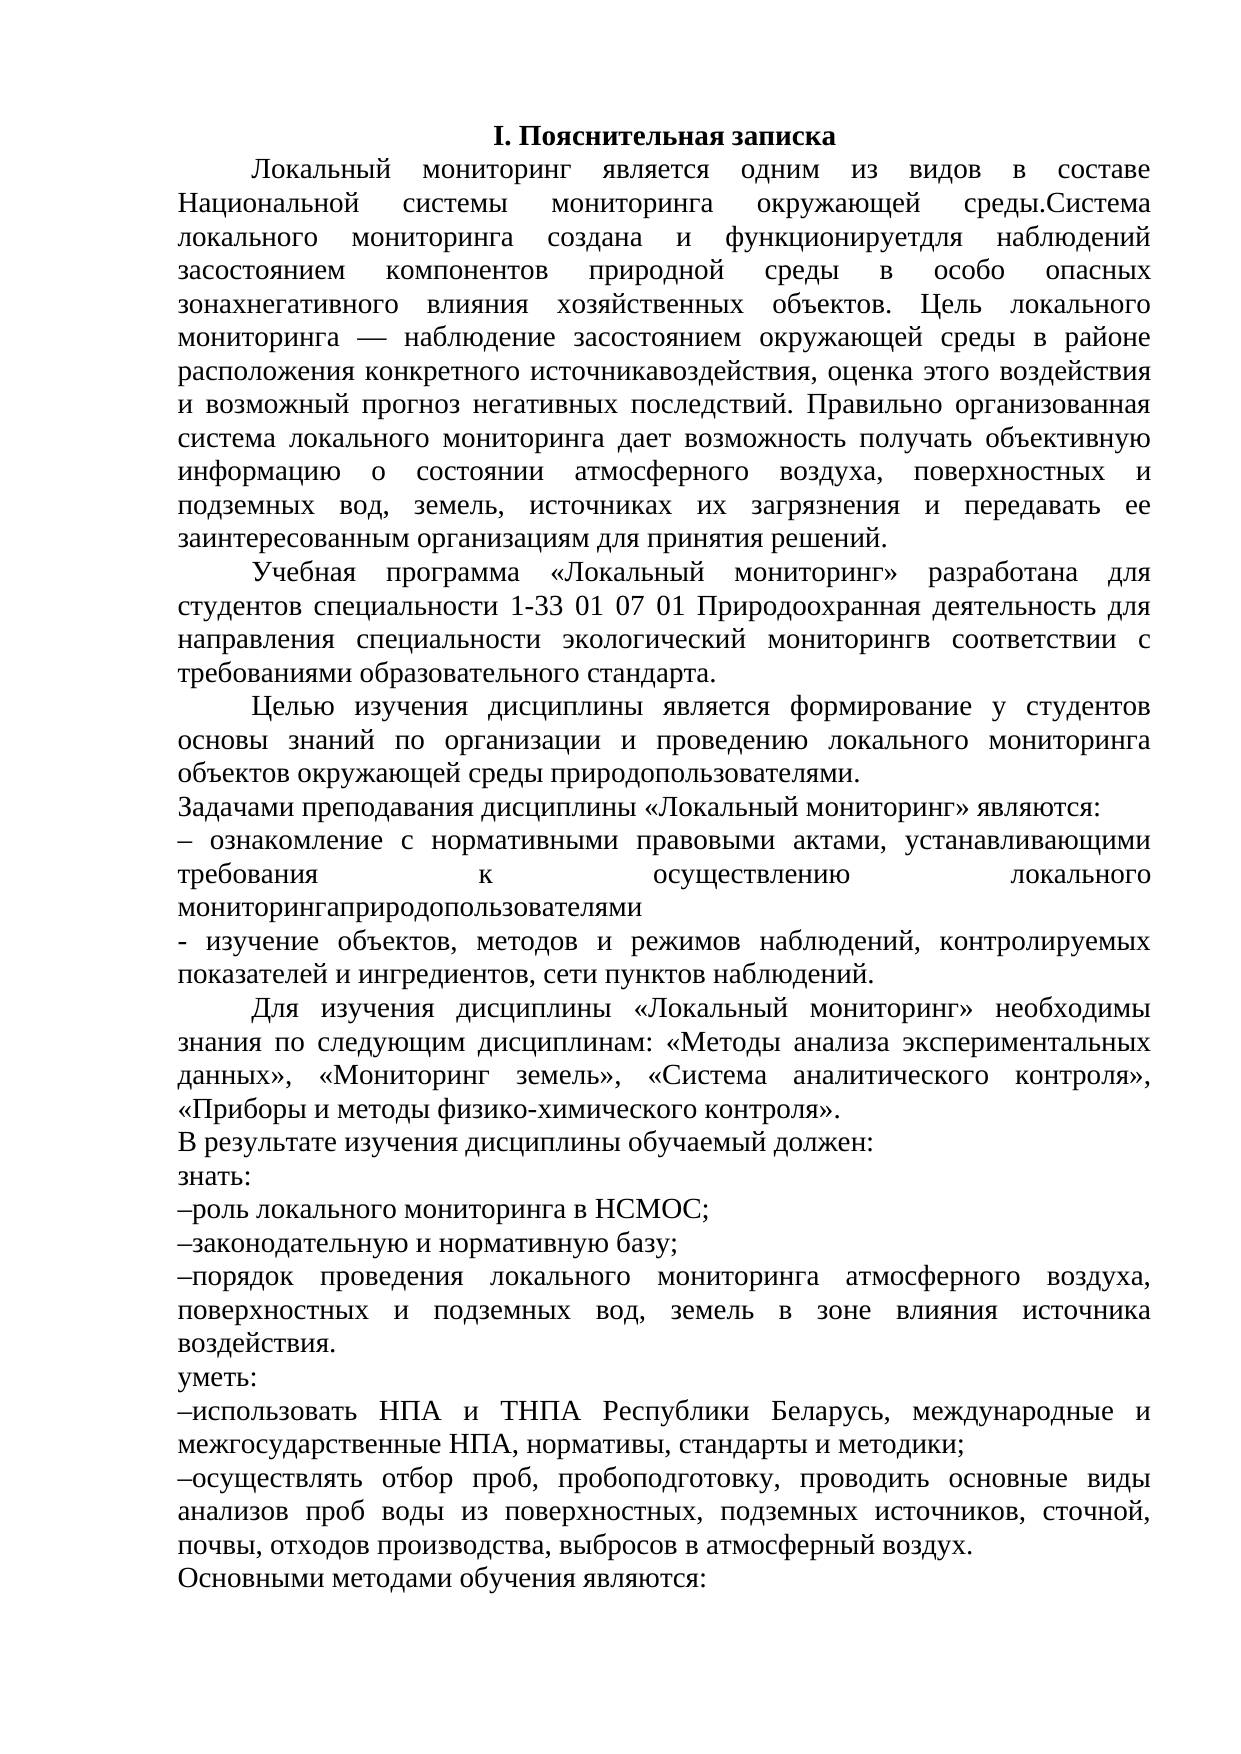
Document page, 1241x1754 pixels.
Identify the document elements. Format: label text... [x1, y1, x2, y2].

text Основными методами обучения являются: [177, 1560, 1152, 1594]
text –законодательную и нормативную базу; [177, 1225, 1152, 1258]
text знать: [177, 1158, 1152, 1191]
text –использовать НПА и ТНПА Республики Беларусь, международные и межгосударственные НПА, нормативы, стандарты и методики; [177, 1393, 1152, 1460]
text В результате изучения дисциплины обучаемый должен: [177, 1124, 1152, 1158]
text Задачами преподавания дисциплины «Локальный мониторинг» являются: [177, 789, 1152, 822]
text уметь: [177, 1359, 1152, 1393]
text Для изучения дисциплины «Локальный мониторинг» необходимы знания по следующим дисциплинам: «Методы анализа экспериментальных данных», «Мониторинг земель», «Система аналитического контроля», «Приборы и методы физико-химического контроля». [177, 990, 1152, 1124]
text Целью изучения дисциплины является формирование у студентов основы знаний по организации и проведению локального мониторинга объектов окружающей среды природопользователями. [177, 688, 1152, 789]
text –роль локального мониторинга в НСМОС; [177, 1191, 1152, 1225]
text –порядок проведения локального мониторинга атмосферного воздуха, поверхностных и подземных вод, земель в зоне влияния источника воздействия. [177, 1258, 1152, 1359]
list - изучение объектов, методов и режимов наблюдений, контролируемых показателей и ингредиентов, сети пунктов наблюдений. [177, 923, 1152, 990]
text Локальный мониторинг является одним из видов в составе Национальной системы мониторинга окружающей среды.Система локального мониторинга создана и функционируетдля наблюдений засостоянием компонентов природной среды в особо опасных зонахнегативного влияния хозяйственных объектов. Цель локального мониторинга — наблюдение засостоянием окружающей среды в районе расположения конкретного источникавоздействия, оценка этого воздействия и возможный прогноз негативных последствий. Правильно организованная система локального мониторинга дает возможность получать объективную информацию о состоянии атмосферного воздуха, поверхностных и подземных вод, земель, источниках их загрязнения и передавать ее заинтересованным организациям для принятия решений. [177, 152, 1152, 554]
text Учебная программа «Локальный мониторинг» разработана для студентов специальности 1-33 01 07 01 Природоохранная деятельность для направления специальности экологический мониторингв соответствии с требованиями образовательного стандарта. [177, 554, 1152, 688]
text –осуществлять отбор проб, пробоподготовку, проводить основные виды анализов проб воды из поверхностных, подземных источников, сточной, почвы, отходов производства, выбросов в атмосферный воздух. [177, 1460, 1152, 1560]
text – ознакомление с нормативными правовыми актами, устанавливающими требования к осуществлению локального мониторингаприродопользователями [177, 822, 1152, 923]
text I. Пояснительная записка [177, 118, 1152, 152]
